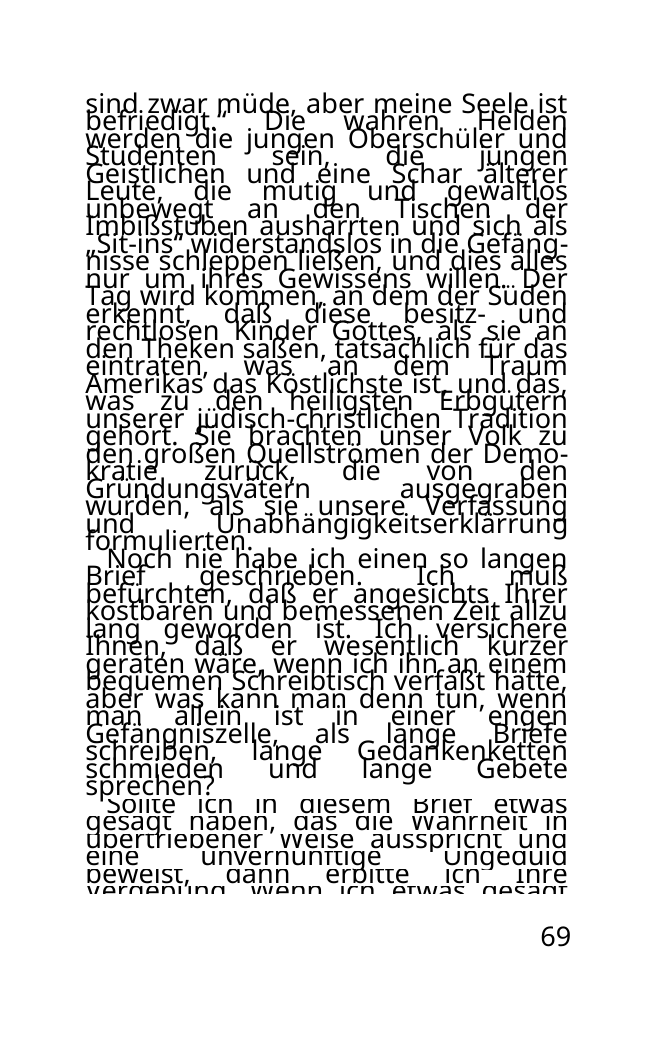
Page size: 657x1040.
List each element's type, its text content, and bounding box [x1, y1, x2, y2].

text Noch nie habe ich einen so langen Brief geschrieben. Ich muß befürchten, daß er angesichts Ihrer kostbaren und bemessenen Zeit allzu lang geworden ist. Ich versichere Ihnen, daß er wesentlich kürzer geraten wäre, wenn ich ihn an einem bequemen Schreibtisch verfaßt hätte, aber was kann man denn tun, wenn man allein ist in einer engen Gefängniszelle, als lange Briefe schreiben, lange Gedankenketten schmieden und lange Gebete sprechen? [85, 554, 568, 799]
text 69 [540, 925, 571, 952]
text Sollte ich in diesem Brief etwas gesagt haben, das die Wahrheit in übertriebener Weise ausspricht und eine unvernünftige Ungeduld beweist, dann erbitte ich Ihre Vergebung. Wenn ich etwas gesagt haben sollte, das die Wahrheit nicht scharf genug ausspricht und eine Geduld verrät, die bereit wäre, sich mit Geringerem abzufinden als mit Brüderlichkeit, dann bitte ich Gott um Vergebung. [85, 799, 568, 894]
text sind zwar müde, aber meine Seele ist befriedigt.“ Die wahren Helden werden die jungen Oberschüler und Studenten sein, die jungen Geistlichen und eine Schar älterer Leute, die mutig und gewaltlos unbewegt an den Tischen der Imbißstuben ausharrten und sich als „Sit-ins“ widerstandslos in die Gefängnisse schleppen ließen, und dies alles nur um ihres Gewissens willen. Der Tag wird kommen, an dem der Süden erkennt, daß diese besitz- und rechtlosen Kinder Gottes, als sie an den Theken saßen, tatsächlich für das eintraten, was an dem Traum Amerikas das Köstlichste ist, und das, was zu den heiligsten Erbgütern unserer jüdisch-christlichen Tradition gehört. Sie brachten unser Volk zu den großen Quellströmen der Demokratie zurück, die von den Gründungsvätern ausgegraben wurden, als sie unsere Verfassung und Unabhängigkeitserklärrung formulierten. [85, 99, 568, 554]
